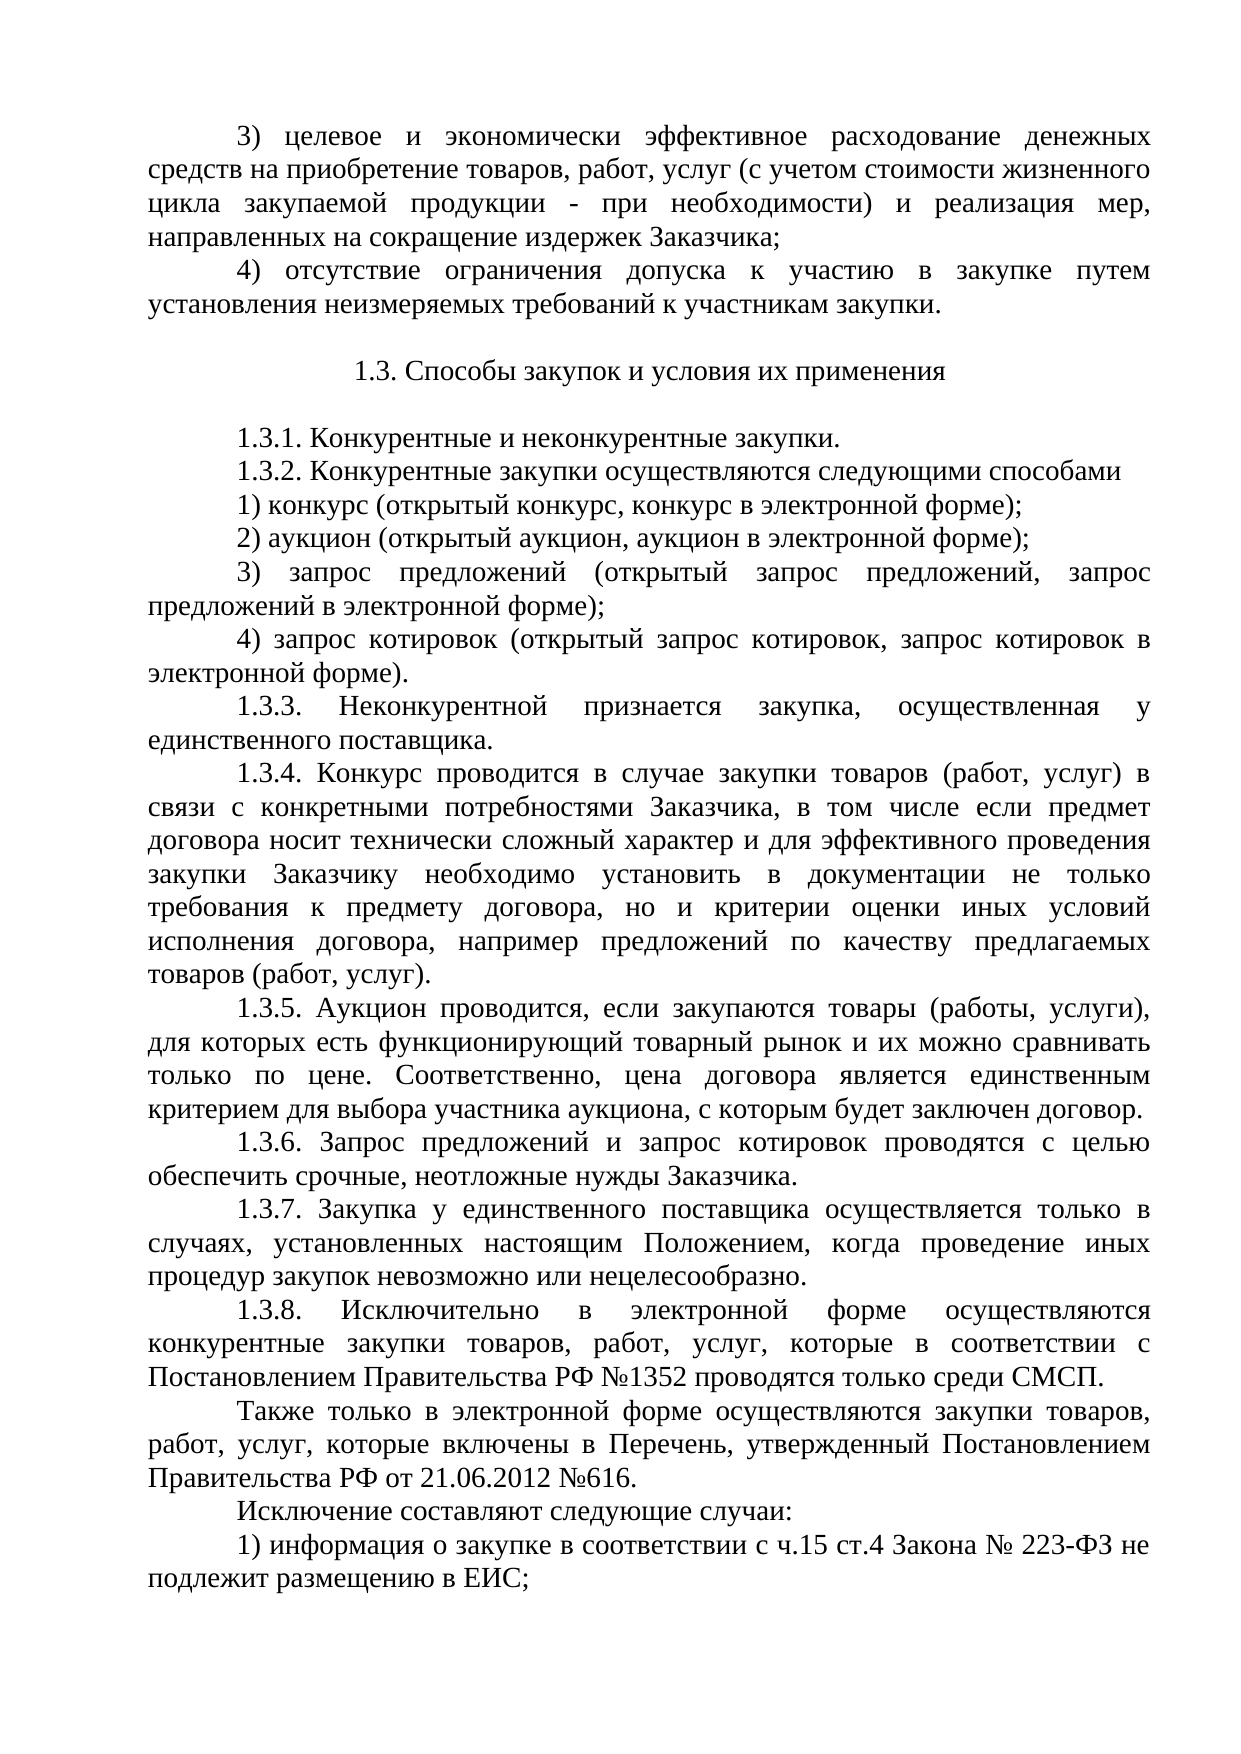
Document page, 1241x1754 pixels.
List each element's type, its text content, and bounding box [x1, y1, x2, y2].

text 1.3.8. Исключительно в электронной форме осуществляются конкурентные закупки товаров, работ, услуг, которые в соответствии с Постановлением Правительства РФ №1352 проводятся только среди СМСП. [148, 1292, 1152, 1393]
text 2) аукцион (открытый аукцион, аукцион в электронной форме); [148, 521, 1152, 554]
text Также только в электронной форме осуществляются закупки товаров, работ, услуг, которые включены в Перечень, утвержденный Постановлением Правительства РФ от 21.06.2012 №616. [148, 1393, 1152, 1493]
text 1.3.2. Конкурентные закупки осуществляются следующими способами [148, 453, 1152, 487]
text 3) целевое и экономически эффективное расходование денежных средств на приобретение товаров, работ, услуг (с учетом стоимости жизненного цикла закупаемой продукции - при необходимости) и реализация мер, направленных на сокращение издержек Заказчика; [148, 118, 1152, 252]
text 1) конкурс (открытый конкурс, конкурс в электронной форме); [148, 487, 1152, 521]
text 1) информация о закупке в соответствии с ч.15 ст.4 Закона № 223-ФЗ не подлежит размещению в ЕИС; [148, 1527, 1152, 1594]
text 1.3.7. Закупка у единственного поставщика осуществляется только в случаях, установленных настоящим Положением, когда проведение иных процедур закупок невозможно или нецелесообразно. [148, 1191, 1152, 1292]
text 1.3. Способы закупок и условия их применения [148, 353, 1152, 386]
text 1.3.3. Неконкурентной признается закупка, осуществленная у единственного поставщика. [148, 688, 1152, 755]
text 1.3.6. Запрос предложений и запрос котировок проводятся с целью обеспечить срочные, неотложные нужды Заказчика. [148, 1124, 1152, 1191]
text 4) отсутствие ограничения допуска к участию в закупке путем установления неизмеряемых требований к участникам закупки. [148, 252, 1152, 319]
text 1.3.4. Конкурс проводится в случае закупки товаров (работ, услуг) в связи с конкретными потребностями Заказчика, в том числе если предмет договора носит технически сложный характер и для эффективного проведения закупки Заказчику необходимо установить в документации не только требования к предмету договора, но и критерии оценки иных условий исполнения договора, например предложений по качеству предлагаемых товаров (работ, услуг). [148, 755, 1152, 990]
text Исключение составляют следующие случаи: [148, 1493, 1152, 1527]
text 4) запрос котировок (открытый запрос котировок, запрос котировок в электронной форме). [148, 621, 1152, 688]
text 3) запрос предложений (открытый запрос предложений, запрос предложений в электронной форме); [148, 554, 1152, 621]
text 1.3.5. Аукцион проводится, если закупаются товары (работы, услуги), для которых есть функционирующий товарный рынок и их можно сравнивать только по цене. Соответственно, цена договора является единственным критерием для выбора участника аукциона, с которым будет заключен договор. [148, 990, 1152, 1124]
text 1.3.1. Конкурентные и неконкурентные закупки. [148, 420, 1152, 453]
